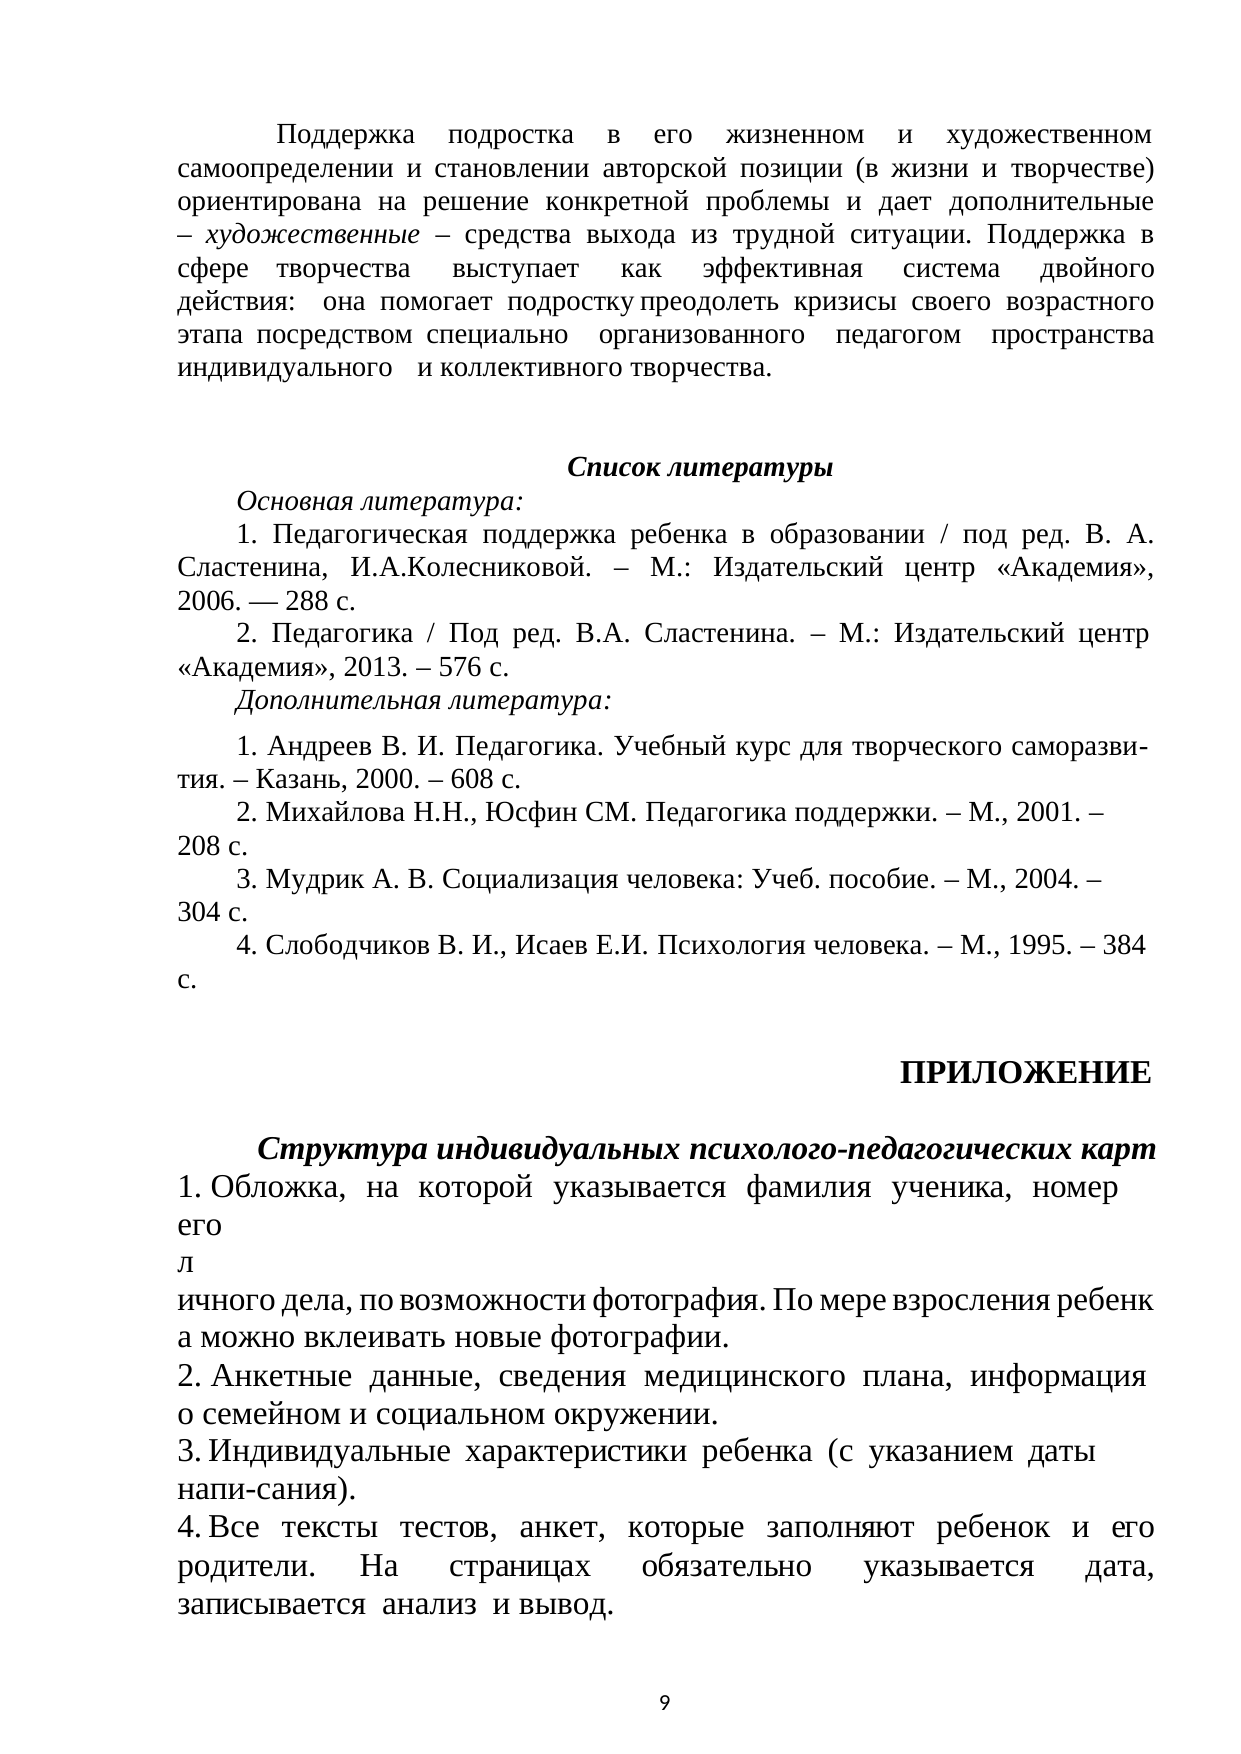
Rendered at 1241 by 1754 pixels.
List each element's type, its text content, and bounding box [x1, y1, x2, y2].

text Дополнительная литература: [236, 683, 1155, 716]
text 9 [659, 1688, 1155, 1717]
text Поддержка подростка в его жизненном и художественном самоопределении и становлении авторской позиции (в жизни и творчестве) ориентирована на решение конкретной проблемы и дает дополнительные – художественные – средства выхода из трудной ситуации. Поддержка в сфере творчества выступает как эффективная система двойного действия: она помогает подросткупреодолеть кризисы своего возрастного этапа посредством специально организованного педагогом пространства индивидуального и коллективного творчества. [177, 117, 1155, 383]
text Структура индивидуальных психолого-педагогических карт 1. Обложка, на которой указывается фамилия ученика, номер его личногодела,повозможностифотография.Померевзросленияребенка можно вклеивать новые фотографии. [177, 1129, 1161, 1355]
text Список литературы Основная литература: [236, 451, 842, 516]
text 1. Андреев В. И. Педагогика. Учебный курс для творческого саморазви-тия. – Казань, 2000. – 608 с. [177, 729, 1159, 795]
text ПРИЛОЖЕНИЕ [900, 1052, 1155, 1090]
text 2. Михайлова Н.Н., Юсфин СМ. Педагогика поддержки. – М., 2001. – 208 с. [177, 795, 1112, 862]
text 2. Педагогика / Под ред. В.А. Сластенина. – М.: Издательский центр «Академия», 2013. – 576 с. [177, 616, 1158, 683]
text 1. Педагогическая поддержка ребенка в образовании / под ред. В. А. Сластенина, И.А.Колесниковой. – М.: Издательский центр «Академия», 2006. — 288 с. [177, 517, 1154, 616]
text 3.Индивидуальные характеристики ребенка (с указанием даты напи-сания). [177, 1432, 1161, 1507]
text 3. Мудрик А. В. Социализация человека: Учеб. пособие. – М., 2004. – 304 с. [177, 862, 1111, 928]
text 4.Все тексты тестов, анкет, которые заполняют ребенок и его родители. На страницах обязательно указывается дата, записывается анализ и вывод. [177, 1507, 1155, 1621]
text 2. Анкетные данные, сведения медицинского плана, информация о семейном и социальном окружении. [177, 1355, 1161, 1432]
text 4. Слободчиков В. И., Исаев Е.И. Психология человека. – М., 1995. – 384 с. [177, 928, 1154, 994]
